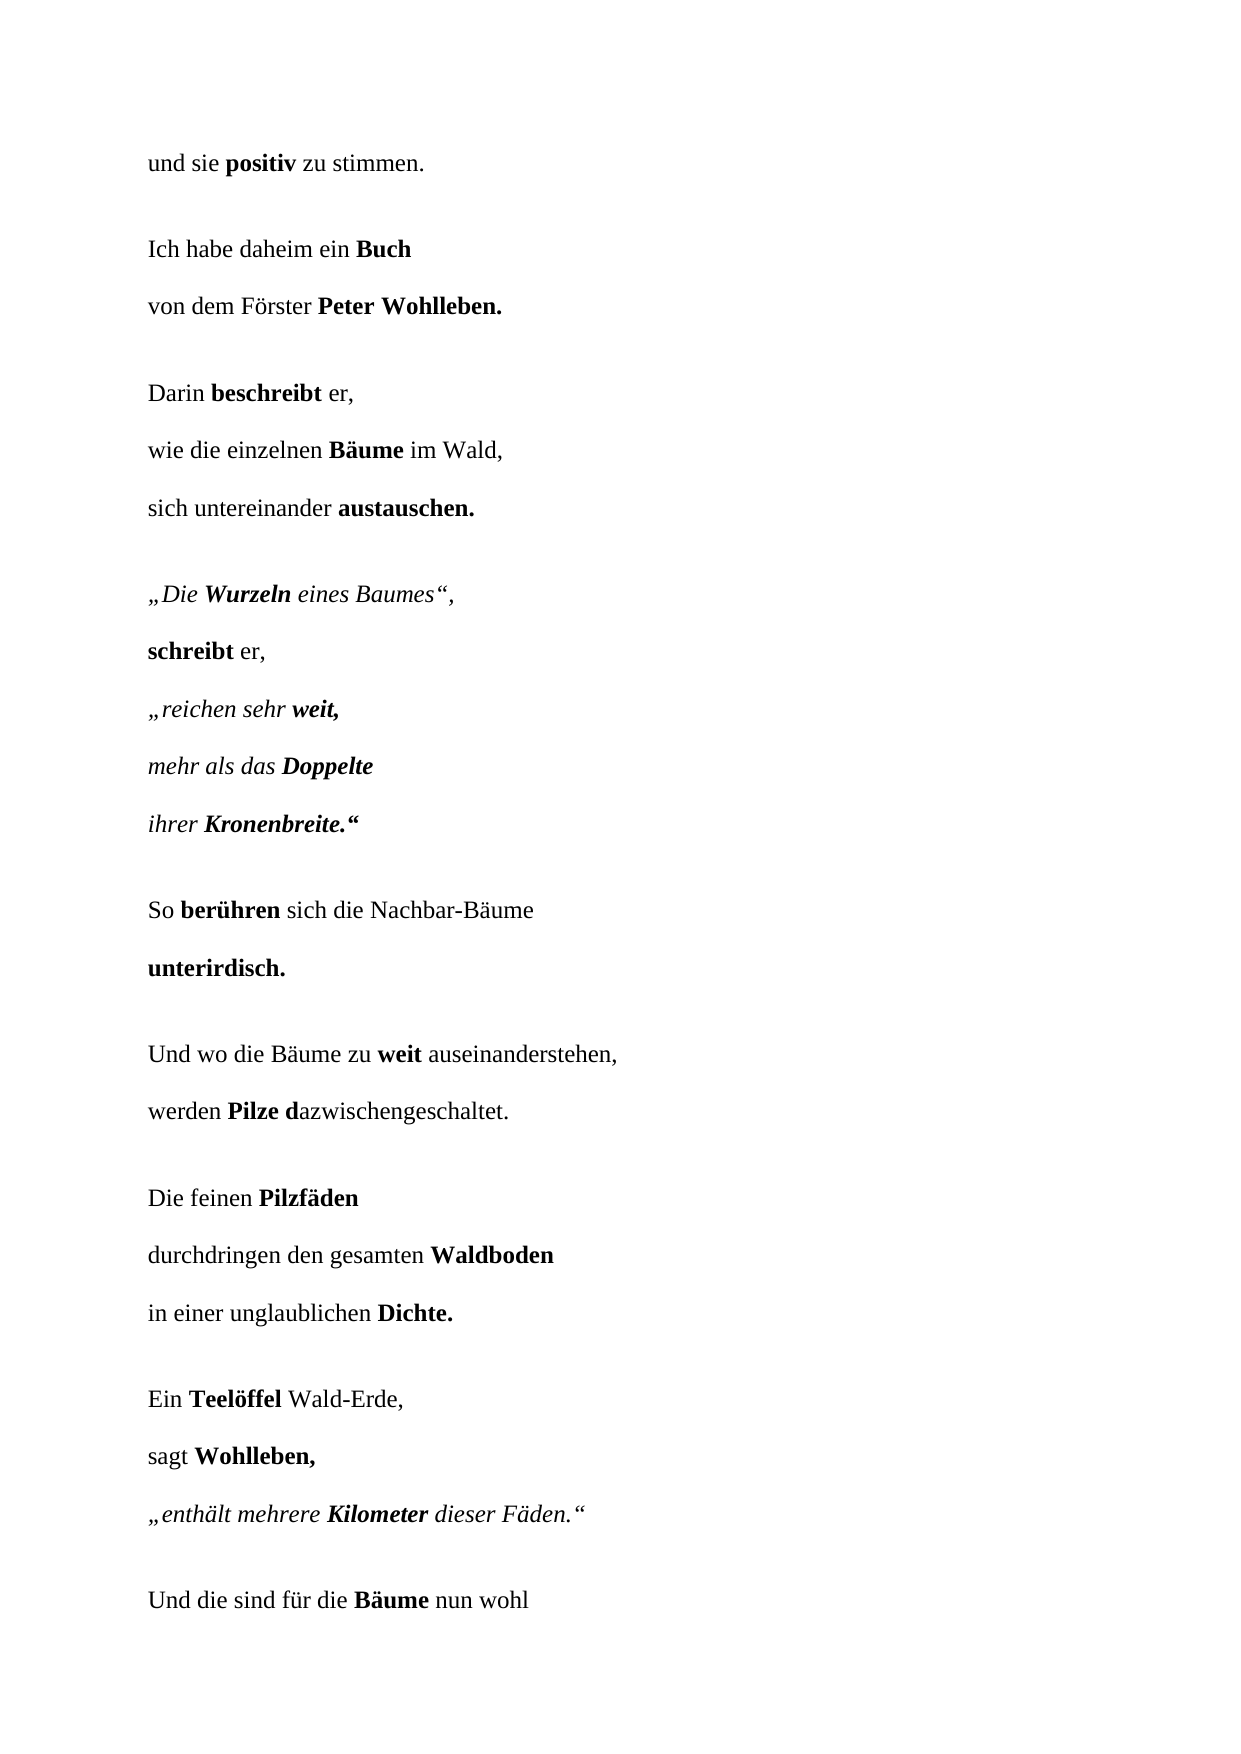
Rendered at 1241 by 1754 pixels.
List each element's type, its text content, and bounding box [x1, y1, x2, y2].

text mehr als das Doppelte [148, 751, 1093, 780]
text und sie positiv zu stimmen. [148, 148, 1093, 176]
text „reichen sehr weit, [148, 694, 1093, 723]
text So berühren sich die Nachbar-Bäume [148, 895, 1093, 924]
text in einer unglaublichen Dichte. [148, 1298, 1093, 1326]
text Die feinen Pilzfäden [148, 1183, 1093, 1211]
text Ich habe daheim ein Buch [148, 234, 1093, 263]
text wie die einzelnen Bäume im Wald, [148, 435, 1093, 464]
text durchdringen den gesamten Waldboden [148, 1240, 1093, 1269]
text Und wo die Bäume zu weit auseinanderstehen, [148, 1039, 1093, 1068]
text ihrer Kronenbreite.“ [148, 809, 1093, 838]
text „enthält mehrere Kilometer dieser Fäden.“ [148, 1499, 1093, 1528]
text Und die sind für die Bäume nun wohl [148, 1585, 1093, 1614]
text sagt Wohlleben, [148, 1441, 1093, 1470]
text „Die Wurzeln eines Baumes“, [148, 579, 1093, 608]
text Darin beschreibt er, [148, 378, 1093, 406]
text sich untereinander austauschen. [148, 493, 1093, 521]
text von dem Förster Peter Wohlleben. [148, 291, 1093, 320]
text werden Pilze dazwischengeschaltet. [148, 1096, 1093, 1125]
text Ein Teelöffel Wald-Erde, [148, 1384, 1093, 1413]
text unterirdisch. [148, 953, 1093, 981]
text schreibt er, [148, 636, 1093, 665]
